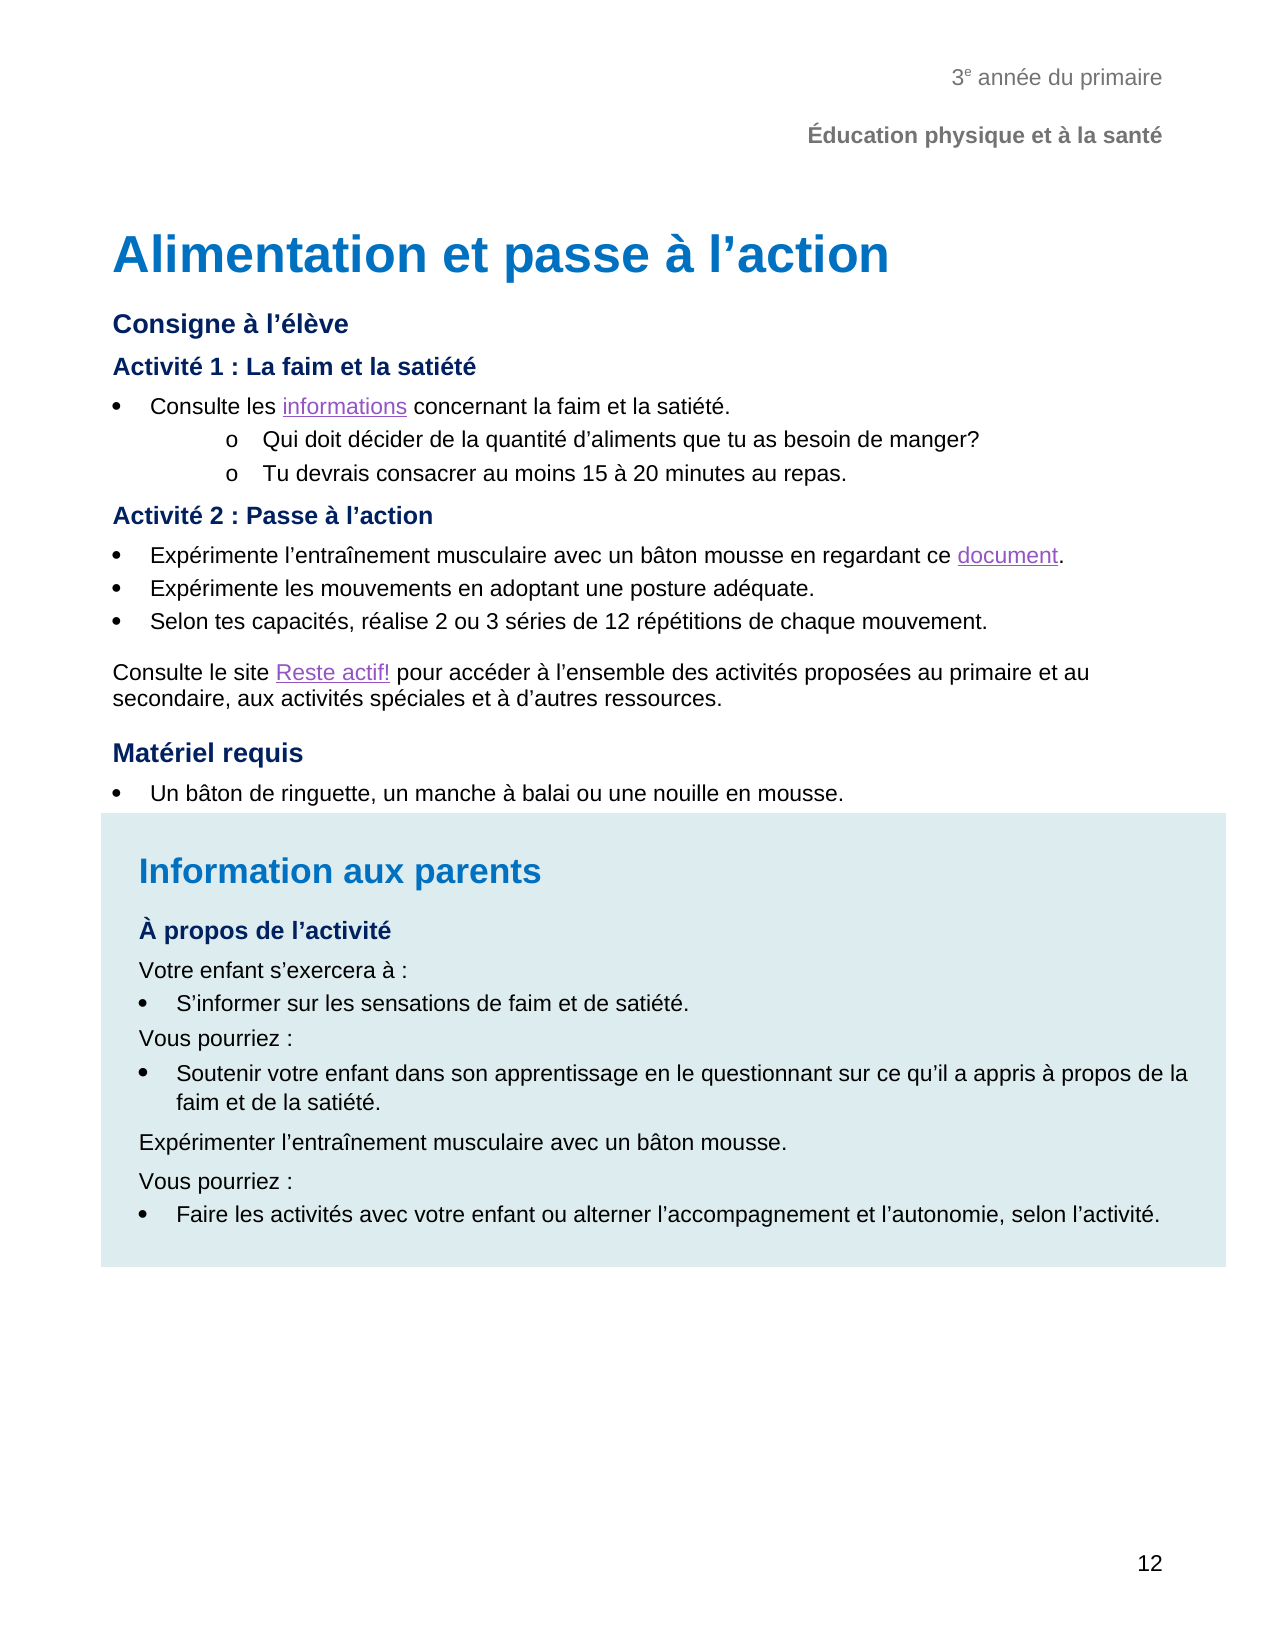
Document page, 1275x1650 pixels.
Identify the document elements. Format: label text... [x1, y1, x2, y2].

text Un bâton de ringuette, un manche à balai ou une nouille en mousse. [112, 780, 1162, 807]
text Consigne à l’élève [112, 308, 1162, 339]
text Activité 1 : La faim et la satiété [112, 352, 1162, 381]
text Éducation physique et à la santé [112, 122, 1162, 148]
list Tu devrais consacrer au moins 15 à 20 minutes au repas. [225, 460, 1162, 489]
text Matériel requis [112, 737, 1083, 768]
text Alimentation et passe à l’action [112, 223, 1162, 283]
list Qui doit décider de la quantité d’aliments que tu as besoin de manger? [225, 426, 1162, 454]
text Consulte le site Reste actif! pour accéder à l’ensemble des activités proposées au primaire et au secondaire, aux activités spéciales et à d’autres ressources. [112, 659, 1162, 712]
text Expérimente l’entraînement musculaire avec un bâton mousse en regardant ce document. [112, 542, 1162, 569]
text Consulte les informations concernant la faim et la satiété. [112, 393, 1162, 419]
text Activité 2 : Passe à l’action [112, 501, 1162, 530]
table_header Information aux parents À propos de l’activité Votre enfant s’exercera à : S’informer sur les sensations de faim et de satiété. Vous pourriez : Soutenir votre enfant dans son apprentissage en le questionnant sur ce qu’il a appris à propos de la faim et de la satiété. Expérimenter l’entraînement musculaire avec un bâton mousse. Vous pourriez : Faire les activités avec votre enfant ou alterner l’accompagnement et l’autonomie, selon l’activité. [101, 813, 1226, 1267]
text Expérimente les mouvements en adoptant une posture adéquate. [112, 575, 1162, 601]
text Selon tes capacités, réalise 2 ou 3 séries de 12 répétitions de chaque mouvement. [112, 608, 1162, 634]
